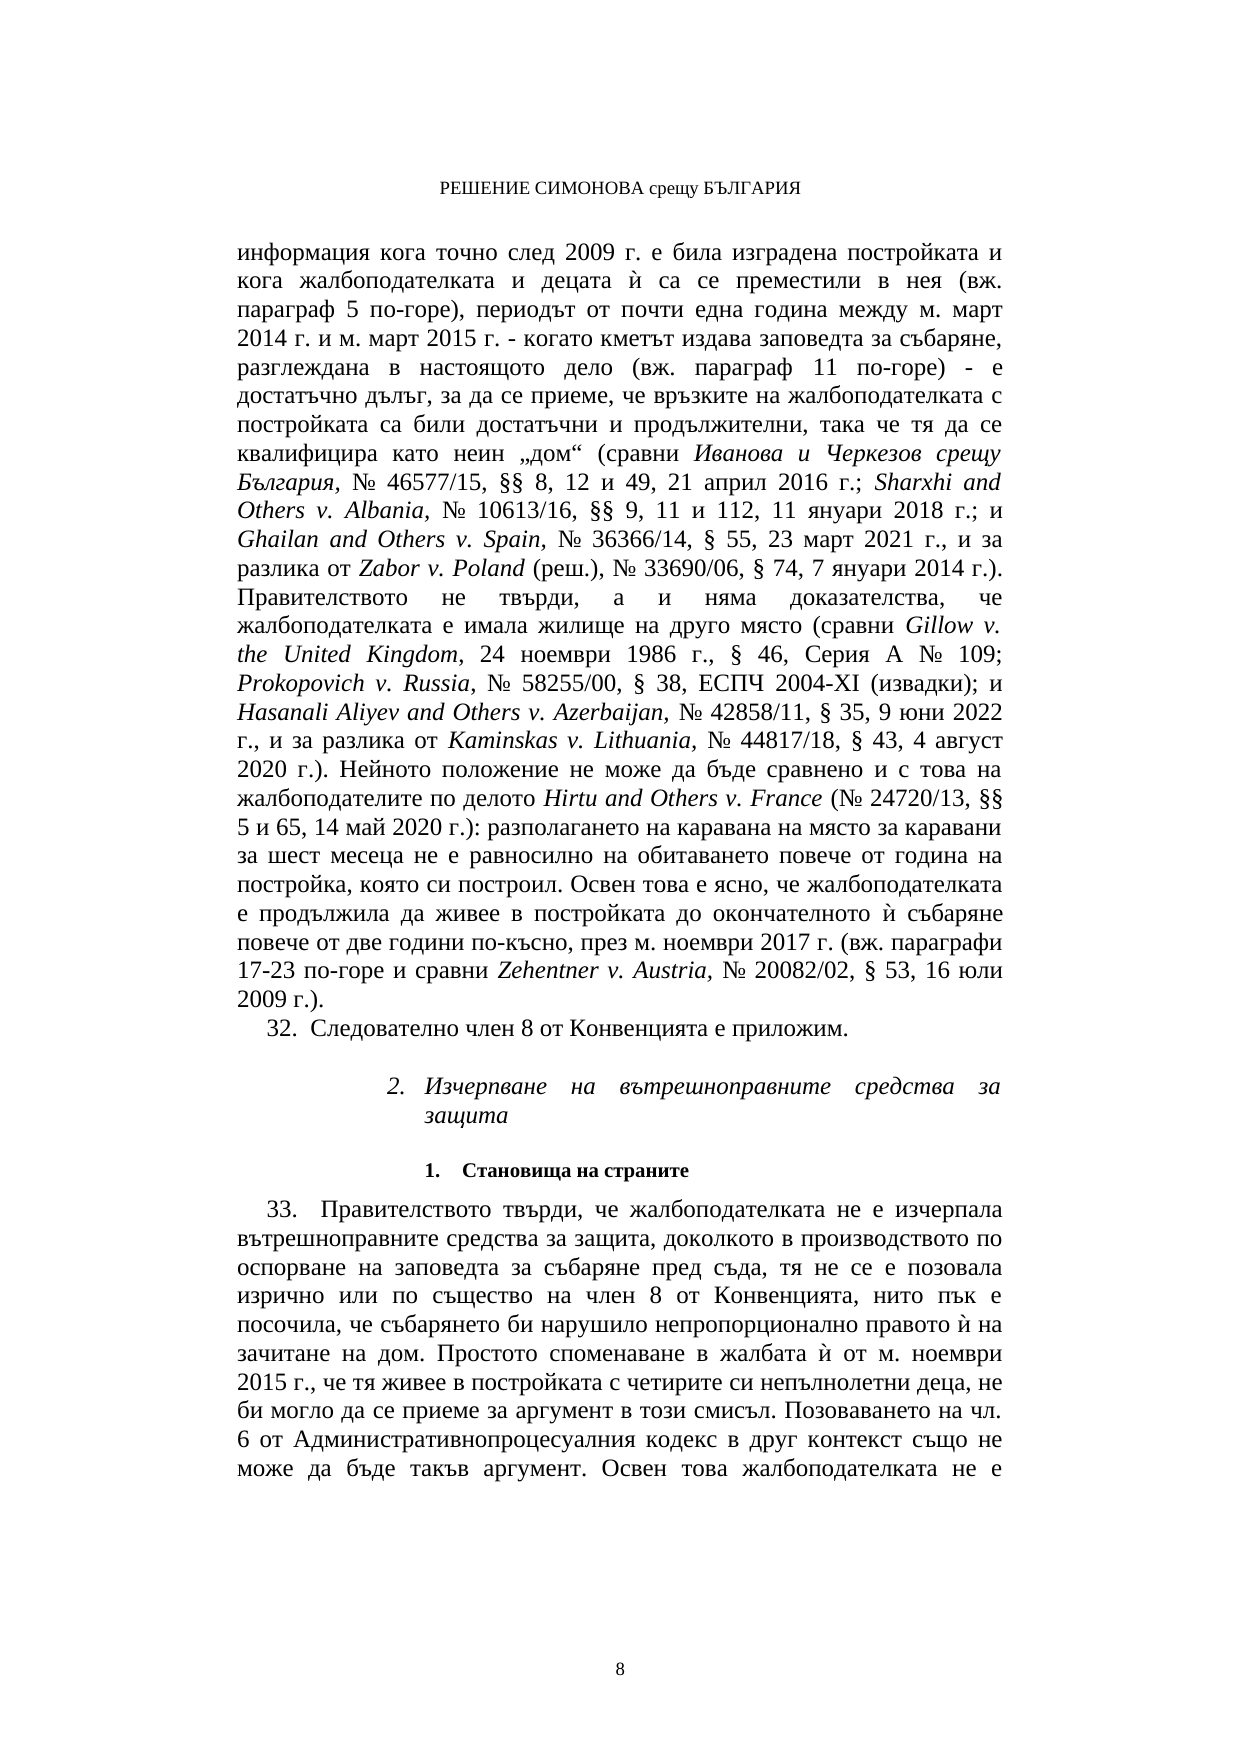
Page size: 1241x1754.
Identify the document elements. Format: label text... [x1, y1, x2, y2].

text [237, 237, 1003, 1013]
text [237, 1194, 1003, 1482]
text Изчерпване на вътрешноправните средства за защита [387, 1071, 1003, 1128]
text 32. Следователно член 8 от Конвенцията е приложим. [237, 1013, 1003, 1042]
text Становища на страните [424, 1158, 1003, 1182]
